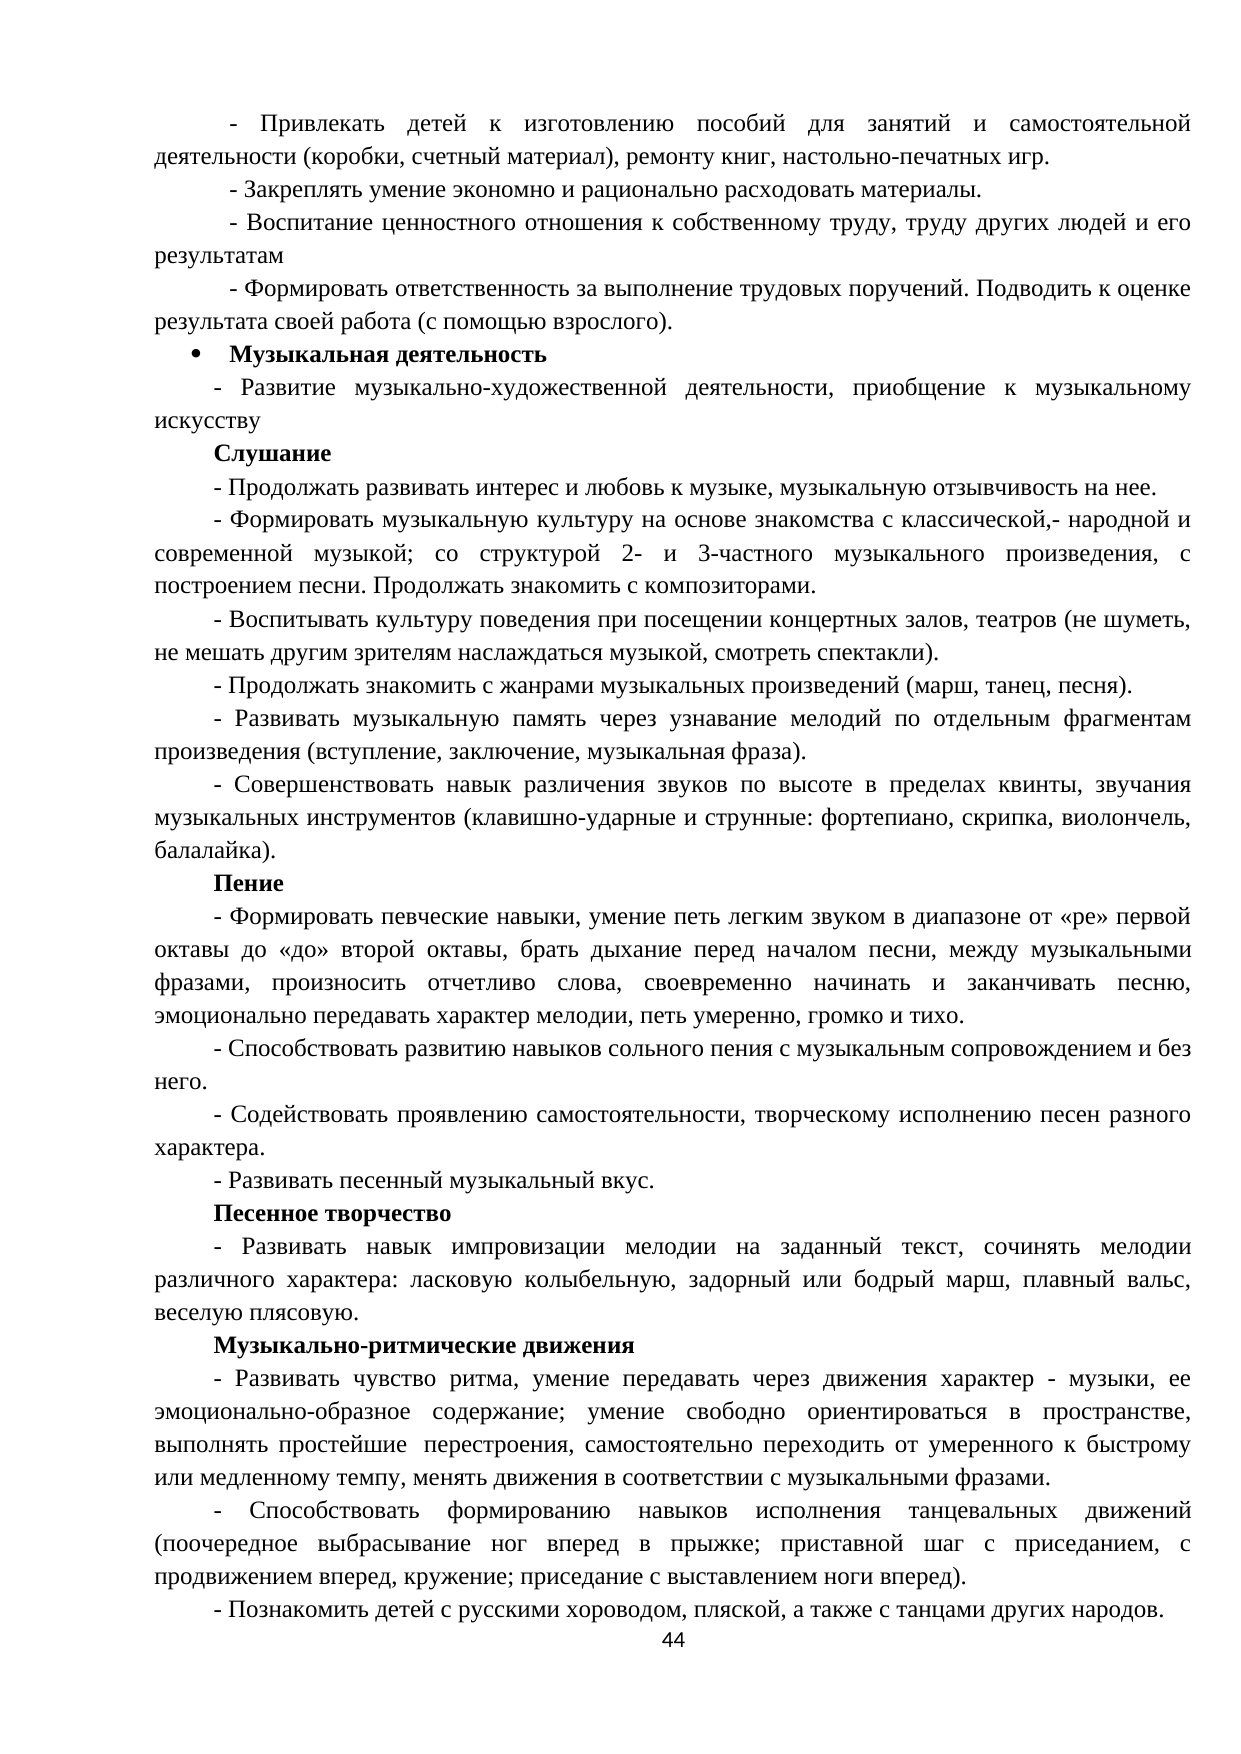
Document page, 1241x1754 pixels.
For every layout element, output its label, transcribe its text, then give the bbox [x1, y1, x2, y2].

text - Познакомить детей с русскими хороводом, пляской, а также с танцами других народов. [154, 1594, 1192, 1623]
text - Развивать музыкальную память через узнавание мелодий по отдельным фрагментам произведения (вступление, заключение, музыкальная фраза). [154, 703, 1192, 764]
list - Закреплять умение экономно и рационально расходовать материалы. [154, 174, 1192, 203]
text - Способствовать формированию навыков исполнения танцевальных движений (поочередное выбрасывание ног вперед в прыжке; приставной шаг с приседанием, с продвижением вперед, кружение; приседание с выставлением ноги вперед). [154, 1495, 1192, 1590]
list - Воспитание ценностного отношения к собственному труду, труду других людей и его результатам [154, 207, 1192, 269]
text - Развивать песенный музыкальный вкус. [154, 1165, 1192, 1194]
text - Совершенствовать навык различения звуков по высоте в пределах квинты, звучания музыкальных инструментов (клавишно-ударные и струнные: фортепиано, скрипка, виолончель, балалайка). [154, 769, 1192, 863]
list Музыкальная деятельность [192, 339, 1192, 368]
text Слушание [154, 438, 1192, 467]
list - Привлекать детей к изготовлению пособий для занятий и самостоятельной деятельности (коробки, счетный материал), ремонту книг, настольно-печатных игр. [154, 108, 1192, 170]
list - Формировать ответственность за выполнение трудовых поручений. Подводить к оценке результата своей работа (с помощью взрослого). [154, 273, 1192, 335]
text Музыкально-ритмические движения [154, 1330, 1192, 1359]
text - Развивать чувство ритма, умение передавать через движения характер - музыки, ее эмоционально-образное содержание; умение свободно ориентироваться в пространстве, выполнять пpocтейшие перестроения, самостоятельно переходить от умеренного к быстрому или медленному темпу, менять движения в соответствии с музыкальными фразами. [154, 1363, 1192, 1491]
text - Формировать певческие навыки, умение петь легким звуком в диапазоне от «ре» первой октавы до «до» второй октавы, брать дыхание перед началом песни, между музыкальными фразами, произносить отчетливо слова, своевременно начинать и заканчивать песню, эмоционально передавать характер мелодии, петь умеренно, громко и тихо. [154, 901, 1192, 1029]
text Песенное творчество [154, 1198, 1192, 1227]
text - Продолжать развивать интерес и любовь к музыке, музыкальную отзывчивость на нее. [154, 472, 1192, 500]
text - Развитие музыкально-художественной деятельности, приобщение к музыкальному искусству [154, 372, 1192, 434]
text - Продолжать знакомить с жанрами музыкальных произведений (марш, танец, песня). [154, 670, 1192, 698]
text - Способствовать развитию навыков сольного пения с музыкальным сопровождением и без него. [154, 1033, 1192, 1095]
text - Формировать музыкальную культуру на основе знакомства с классической,- народной и современной музыкой; со структурой 2- и 3-частного музыкального произведения, с построением песни. Продолжать знакомить с композиторами. [154, 504, 1192, 599]
text - Развивать навык импровизации мелодии на заданный текст, сочинять мелодии различного характера: ласковую колыбельную, задорный или бодрый марш, плавный вальс, веселую плясовую. [154, 1231, 1192, 1326]
text - Содействовать проявлению самостоятельности, творческому исполнению песен разного характера. [154, 1099, 1192, 1161]
text Пение [154, 868, 1192, 897]
text - Воспитывать культуру поведения при посещении концертных залов, театров (не шуметь, не мешать другим зрителям наслаждаться музыкой, смотреть спектакли). [154, 604, 1192, 665]
